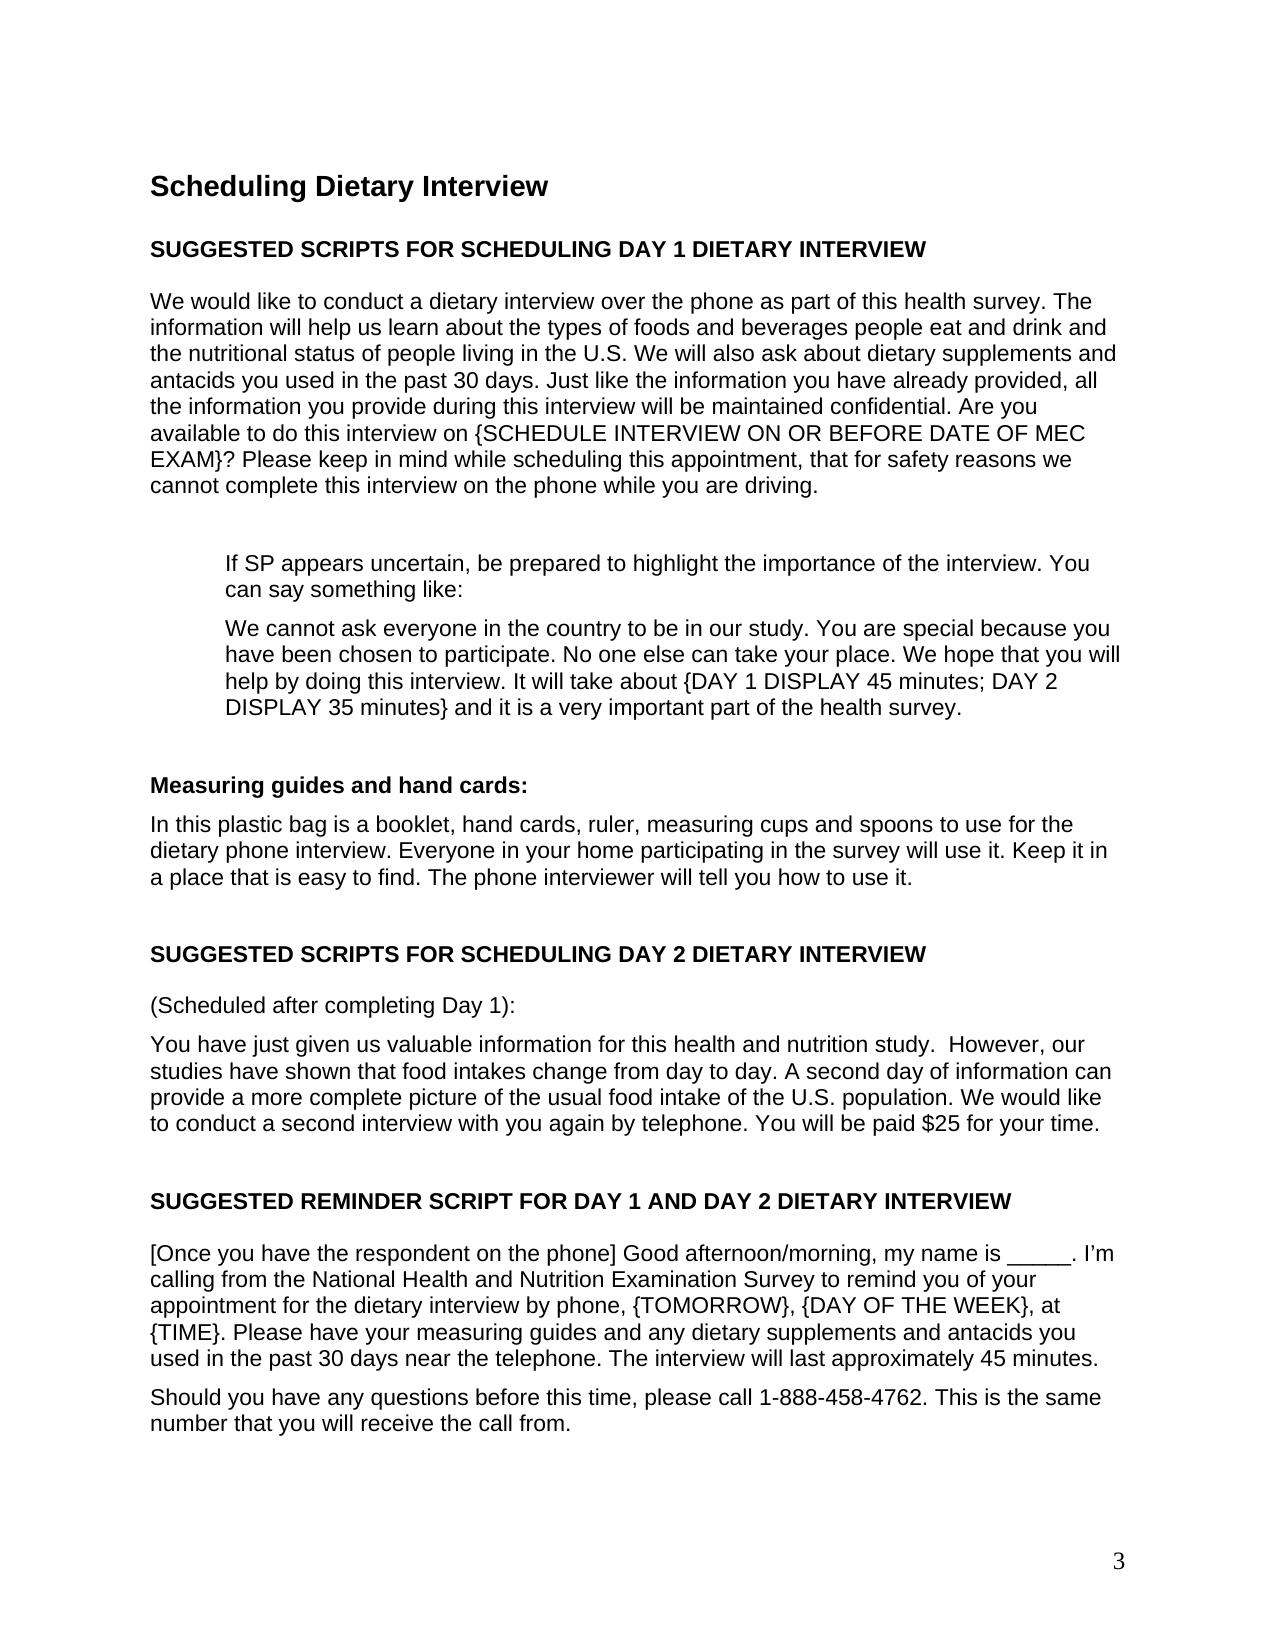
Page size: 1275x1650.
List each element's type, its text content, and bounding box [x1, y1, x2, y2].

text If SP appears uncertain, be prepared to highlight the importance of the interview. You can say something like: [225, 550, 1125, 603]
text We would like to conduct a dietary interview over the phone as part of this health survey. The information will help us learn about the types of foods and beverages people eat and drink and the nutritional status of people living in the U.S. We will also ask about dietary supplements and antacids you used in the past 30 days. Just like the information you have already provided, all the information you provide during this interview will be maintained confidential. Are you available to do this interview on {SCHEDULE INTERVIEW ON OR BEFORE DATE OF MEC EXAM}? Please keep in mind while scheduling this appointment, that for safety reasons we cannot complete this interview on the phone while you are driving. [150, 288, 1125, 498]
text Suggested Reminder script for Day 1 and Day 2 Dietary Interview [150, 1188, 1125, 1214]
text Scheduling Dietary Interview [150, 169, 1125, 202]
text You have just given us valuable information for this health and nutrition study. However, our studies have shown that food intakes change from day to day. A second day of information can provide a more complete picture of the usual food intake of the U.S. population. We would like to conduct a second interview with you again by telephone. You will be paid $25 for your time. [150, 1031, 1125, 1137]
text (Scheduled after completing Day 1): [150, 992, 1125, 1019]
text We cannot ask everyone in the country to be in our study. You are special because you have been chosen to participate. No one else can take your place. We hope that you will help by doing this interview. It will take about {DAY 1 DISPLAY 45 minutes; DAY 2 DISPLAY 35 minutes} and it is a very important part of the health survey. [225, 615, 1125, 721]
text In this plastic bag is a booklet, hand cards, ruler, measuring cups and spoons to use for the dietary phone interview. Everyone in your home participating in the survey will use it. Keep it in a place that is easy to find. The phone interviewer will tell you how to use it. [150, 811, 1125, 890]
text Measuring guides and hand cards: [150, 772, 1125, 798]
text Suggested Scripts for scheduling DAY 2 Dietary Interview [150, 941, 1125, 967]
text Should you have any questions before this time, please call 1-888-458-4762. This is the same number that you will receive the call from. [150, 1384, 1125, 1436]
text [Once you have the respondent on the phone] Good afternoon/morning, my name is _____. I’m calling from the National Health and Nutrition Examination Survey to remind you of your appointment for the dietary interview by phone, {TOMORROW}, {DAY OF THE WEEK}, at {TIME}. Please have your measuring guides and any dietary supplements and antacids you used in the past 30 days near the telephone. The interview will last approximately 45 minutes. [150, 1239, 1125, 1371]
text Suggested Scripts for scheduling DAY 1 Dietary Interview [150, 236, 1125, 263]
